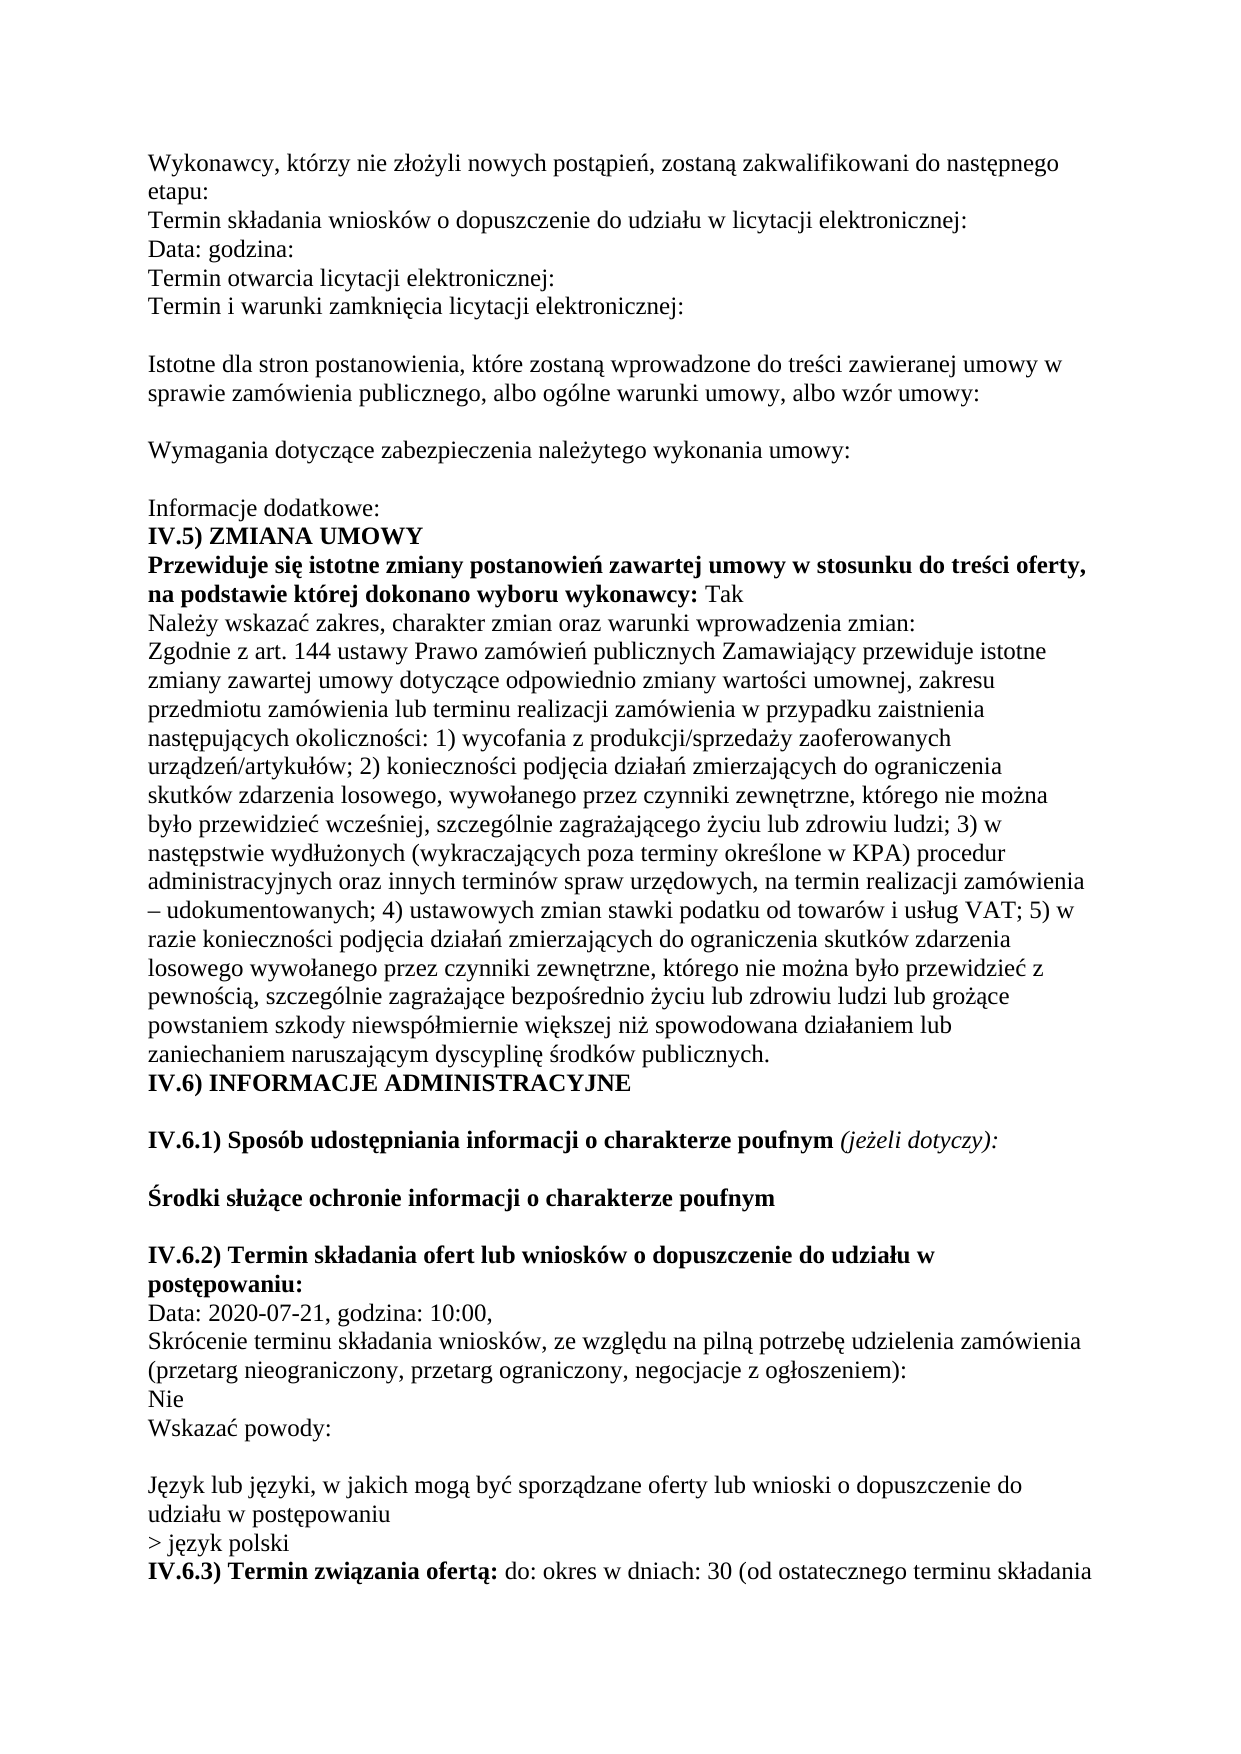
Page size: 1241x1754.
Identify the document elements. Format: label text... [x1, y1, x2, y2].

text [148, 148, 1093, 205]
text Informacje dodatkowe: [148, 464, 1093, 521]
text Termin składania wniosków o dopuszczenie do udziału w licytacji elektronicznej: Data: godzina: Termin otwarcia licytacji elektronicznej: [148, 205, 1093, 291]
text Termin i warunki zamknięcia licytacji elektronicznej: [148, 291, 1093, 320]
text Istotne dla stron postanowienia, które zostaną wprowadzone do treści zawieranej umowy w sprawie zamówienia publicznego, albo ogólne warunki umowy, albo wzór umowy: [148, 320, 1093, 406]
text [148, 521, 1093, 1585]
text Wymagania dotyczące zabezpieczenia należytego wykonania umowy: [148, 406, 1093, 464]
